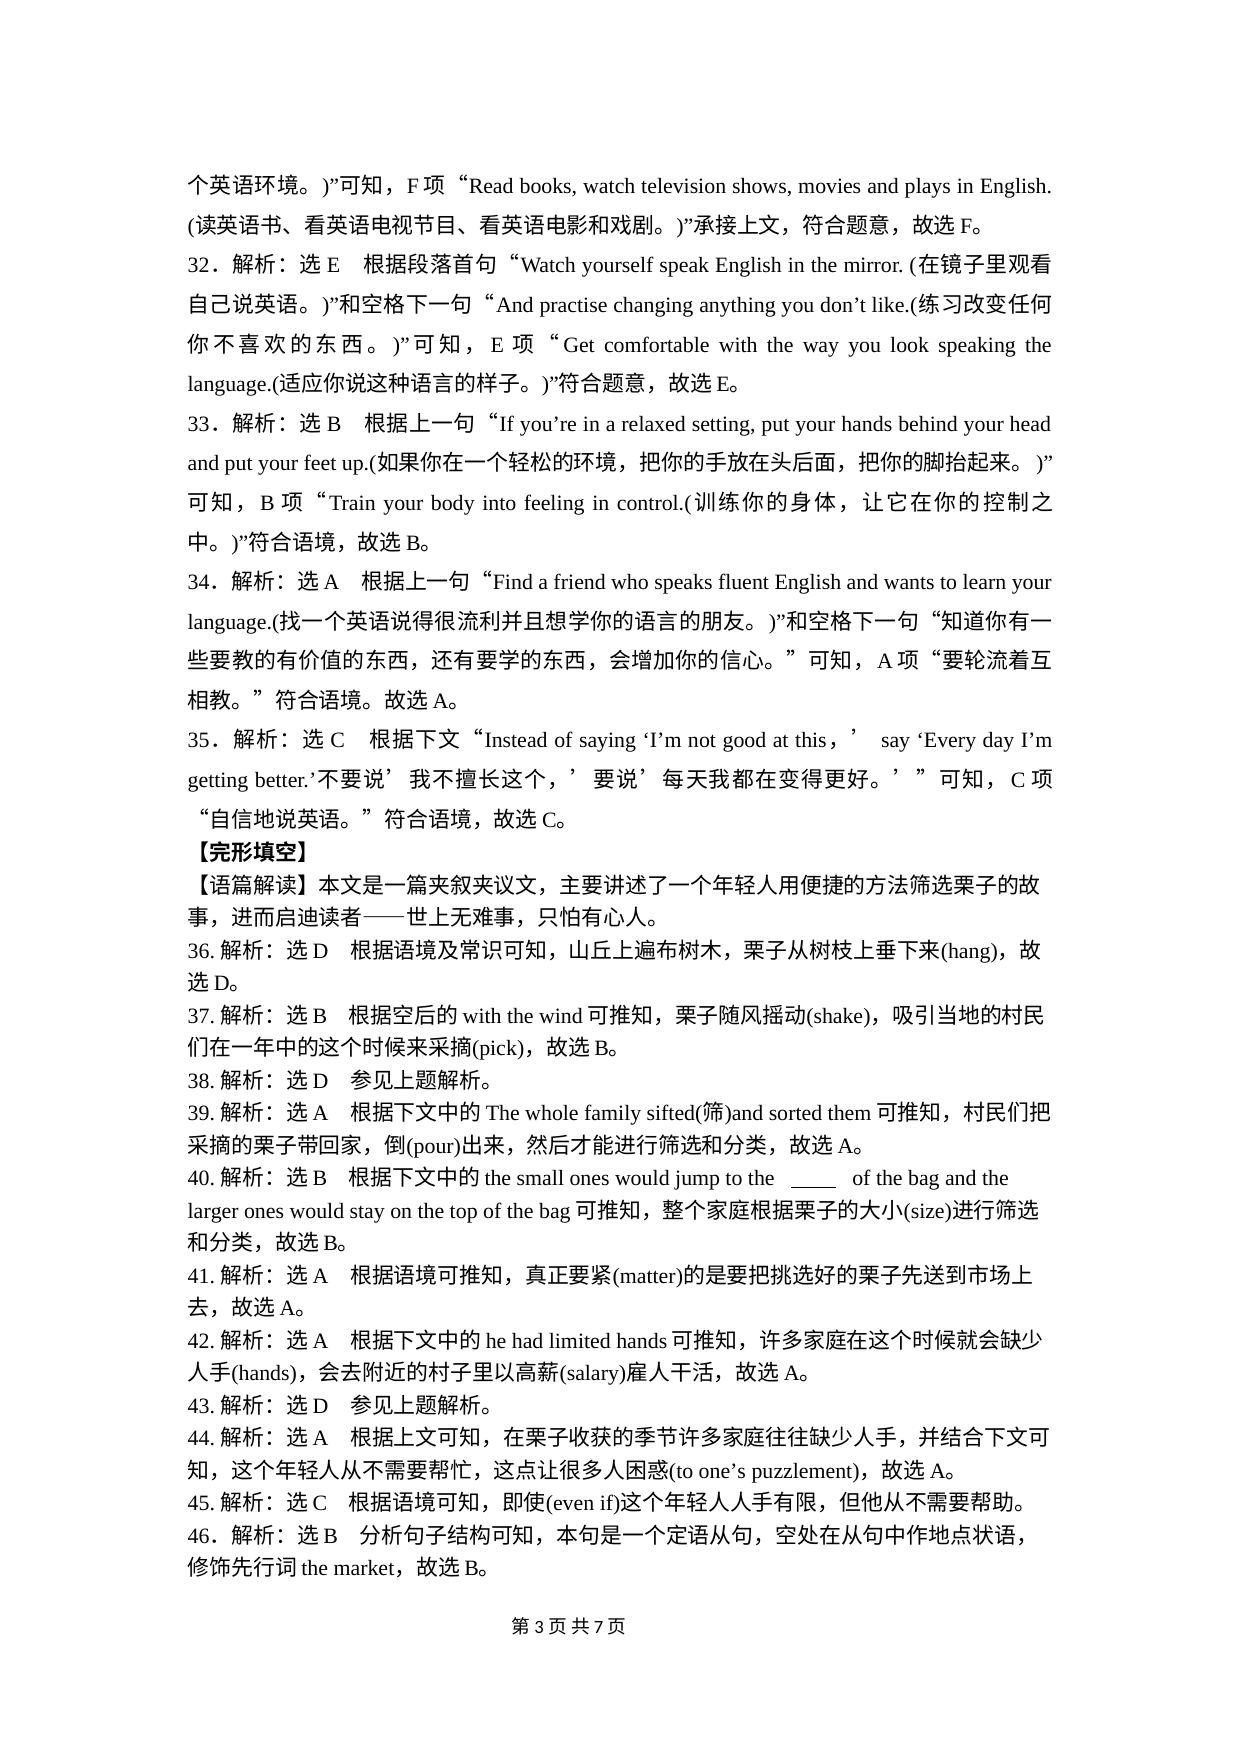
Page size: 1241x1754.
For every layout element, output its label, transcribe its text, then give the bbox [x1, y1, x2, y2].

text 36. 解析：选D 根据语境及常识可知，山丘上遍布树木，栗子从树枝上垂下来(hang)，故选D。 [187, 932, 1053, 997]
text 42. 解析：选A 根据下文中的he had limited hands可推知，许多家庭在这个时候就会缺少人手(hands)，会去附近的村子里以高薪(salary)雇人干活，故选A。 [187, 1322, 1053, 1387]
text 32．解析：选E 根据段落首句“Watch yourself speak English in the mirror. (在镜子里观看自己说英语。)”和空格下一句“And practise changing anything you don’t like.(练习改变任何你不喜欢的东西。)”可知，E项“Get comfortable with the way you look speaking the language.(适应你说这种语言的样子。)”符合题意，故选E。 [187, 241, 1053, 399]
text 38. 解析：选D 参见上题解析。 [187, 1062, 1053, 1095]
text 45. 解析：选C 根据语境可知，即使(even if)这个年轻人人手有限，但他从不需要帮助。 [187, 1485, 1053, 1517]
text 40. 解析：选B 根据下文中的the small ones would jump to the of the bag and the larger ones would stay on the top of the bag可推知，整个家庭根据栗子的大小(size)进行筛选和分类，故选B。 [187, 1160, 1053, 1257]
text 44. 解析：选A 根据上文可知，在栗子收获的季节许多家庭往往缺少人手，并结合下文可知，这个年轻人从不需要帮忙，这点让很多人困惑(to one’s puzzlement)，故选A。 [187, 1420, 1053, 1485]
text 【语篇解读】本文是一篇夹叙夹议文，主要讲述了一个年轻人用便捷的方法筛选栗子的故事，进而启迪读者——世上无难事，只怕有心人。 [187, 867, 1053, 932]
text 43. 解析：选D 参见上题解析。 [187, 1387, 1053, 1420]
text 39. 解析：选A 根据下文中的The whole family sifted(筛)and sorted them可推知，村民们把采摘的栗子带回家，倒(pour)出来，然后才能进行筛选和分类，故选A。 [187, 1095, 1053, 1160]
text 41. 解析：选A 根据语境可推知，真正要紧(matter)的是要把挑选好的栗子先送到市场上去，故选A。 [187, 1257, 1053, 1322]
text 35．解析：选C 根据下文“Instead of saying ‘I’m not good at this，’ say ‘Every day I’m getting better.’不要说’我不擅长这个，’要说’每天我都在变得更好。’”可知，C项“自信地说英语。”符合语境，故选C。 [187, 716, 1053, 835]
text 34．解析：选A 根据上一句“Find a friend who speaks fluent English and wants to learn your language.(找一个英语说得很流利并且想学你的语言的朋友。)”和空格下一句“知道你有一些要教的有价值的东西，还有要学的东西，会增加你的信心。”可知，A项“要轮流着互相教。”符合语境。故选A。 [187, 558, 1053, 716]
text 37. 解析：选B 根据空后的with the wind可推知，栗子随风摇动(shake)，吸引当地的村民们在一年中的这个时候来采摘(pick)，故选B。 [187, 997, 1053, 1062]
text 33．解析：选B 根据上一句“If you’re in a relaxed setting, put your hands behind your head and put your feet up.(如果你在一个轻松的环境，把你的手放在头后面，把你的脚抬起来。)”可知，B项“Train your body into feeling in control.(训练你的身体，让它在你的控制之中。)”符合语境，故选B。 [187, 399, 1053, 558]
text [187, 162, 1053, 241]
text 46．解析：选B 分析句子结构可知，本句是一个定语从句，空处在从句中作地点状语，修饰先行词the market，故选B。 [187, 1517, 1053, 1582]
text 【完形填空】 [187, 835, 1053, 867]
